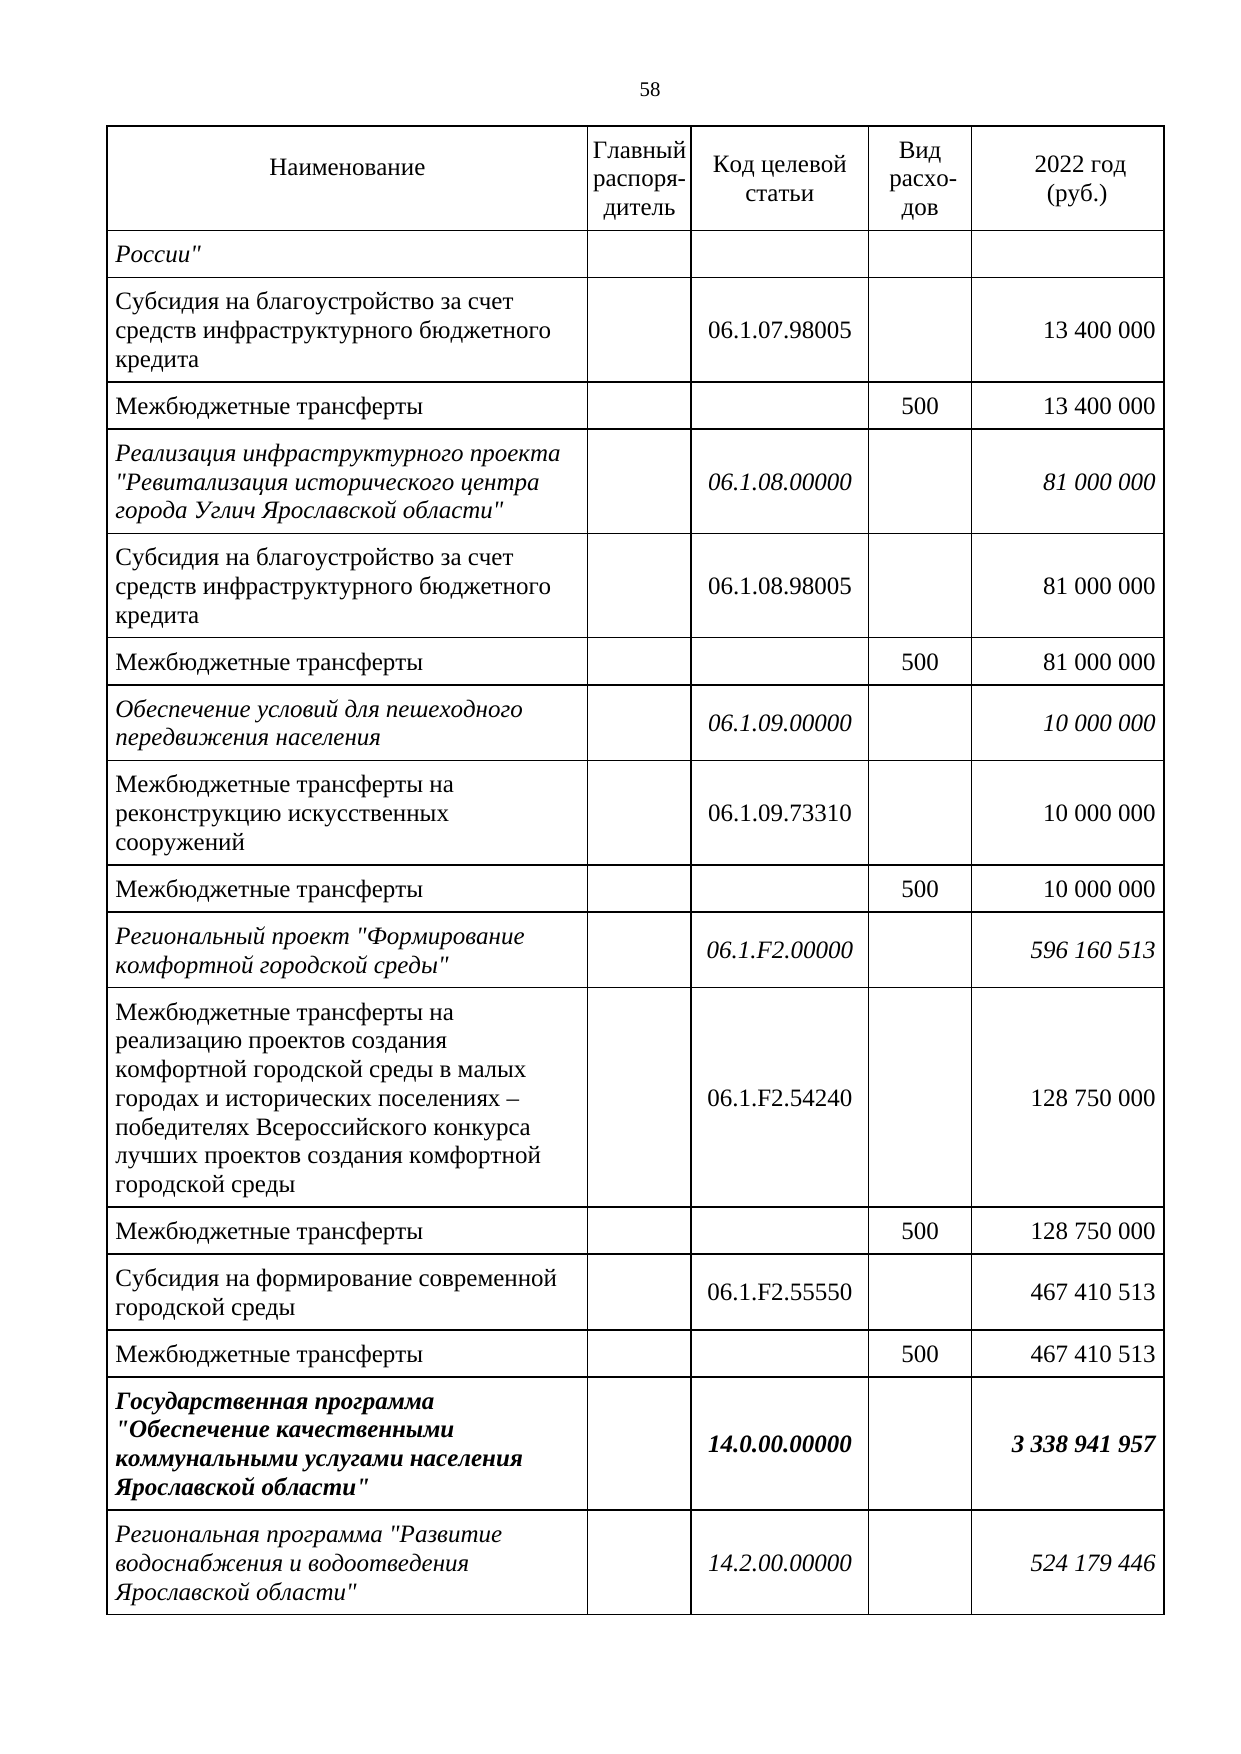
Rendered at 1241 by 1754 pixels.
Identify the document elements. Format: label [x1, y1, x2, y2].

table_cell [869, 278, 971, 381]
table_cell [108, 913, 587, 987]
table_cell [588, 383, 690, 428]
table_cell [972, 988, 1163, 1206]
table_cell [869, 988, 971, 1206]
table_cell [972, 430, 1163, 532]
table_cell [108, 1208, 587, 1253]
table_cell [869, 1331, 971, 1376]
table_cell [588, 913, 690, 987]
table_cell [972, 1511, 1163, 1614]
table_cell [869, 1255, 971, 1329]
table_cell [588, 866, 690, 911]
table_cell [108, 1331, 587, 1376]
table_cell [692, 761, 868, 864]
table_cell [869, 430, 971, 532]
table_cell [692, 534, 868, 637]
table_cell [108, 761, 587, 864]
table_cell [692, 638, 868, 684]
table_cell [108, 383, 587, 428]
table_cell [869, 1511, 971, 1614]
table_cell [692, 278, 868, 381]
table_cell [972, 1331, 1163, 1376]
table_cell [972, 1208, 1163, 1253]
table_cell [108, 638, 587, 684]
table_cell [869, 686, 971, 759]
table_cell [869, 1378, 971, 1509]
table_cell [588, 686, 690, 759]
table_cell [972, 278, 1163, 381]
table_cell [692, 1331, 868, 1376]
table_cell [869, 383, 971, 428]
table_header [972, 127, 1163, 229]
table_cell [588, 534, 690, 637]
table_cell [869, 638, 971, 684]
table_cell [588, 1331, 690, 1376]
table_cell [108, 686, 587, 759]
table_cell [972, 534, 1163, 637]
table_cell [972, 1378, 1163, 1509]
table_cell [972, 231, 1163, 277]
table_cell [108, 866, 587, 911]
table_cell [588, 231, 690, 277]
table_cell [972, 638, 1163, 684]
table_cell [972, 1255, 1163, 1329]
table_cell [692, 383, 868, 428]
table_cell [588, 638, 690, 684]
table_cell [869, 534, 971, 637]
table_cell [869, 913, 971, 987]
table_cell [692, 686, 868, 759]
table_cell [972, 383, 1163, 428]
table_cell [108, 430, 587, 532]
table_header [588, 127, 690, 229]
table_header [108, 127, 587, 229]
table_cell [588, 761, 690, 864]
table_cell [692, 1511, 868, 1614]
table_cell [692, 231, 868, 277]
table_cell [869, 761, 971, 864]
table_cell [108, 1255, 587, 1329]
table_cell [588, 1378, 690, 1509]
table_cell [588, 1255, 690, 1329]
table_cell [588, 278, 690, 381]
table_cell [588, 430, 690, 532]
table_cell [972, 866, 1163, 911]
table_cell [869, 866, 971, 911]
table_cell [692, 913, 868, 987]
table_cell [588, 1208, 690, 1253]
table_header [692, 127, 868, 229]
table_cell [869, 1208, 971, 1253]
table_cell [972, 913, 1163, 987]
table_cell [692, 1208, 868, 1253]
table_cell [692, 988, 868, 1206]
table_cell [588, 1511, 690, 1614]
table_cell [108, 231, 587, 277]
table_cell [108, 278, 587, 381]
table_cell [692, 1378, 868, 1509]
table_header [869, 127, 971, 229]
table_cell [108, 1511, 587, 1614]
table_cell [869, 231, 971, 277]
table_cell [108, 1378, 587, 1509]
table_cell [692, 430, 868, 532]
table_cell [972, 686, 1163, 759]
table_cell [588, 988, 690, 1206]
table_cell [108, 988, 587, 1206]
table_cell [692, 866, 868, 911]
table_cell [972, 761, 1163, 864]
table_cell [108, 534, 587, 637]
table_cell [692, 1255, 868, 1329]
